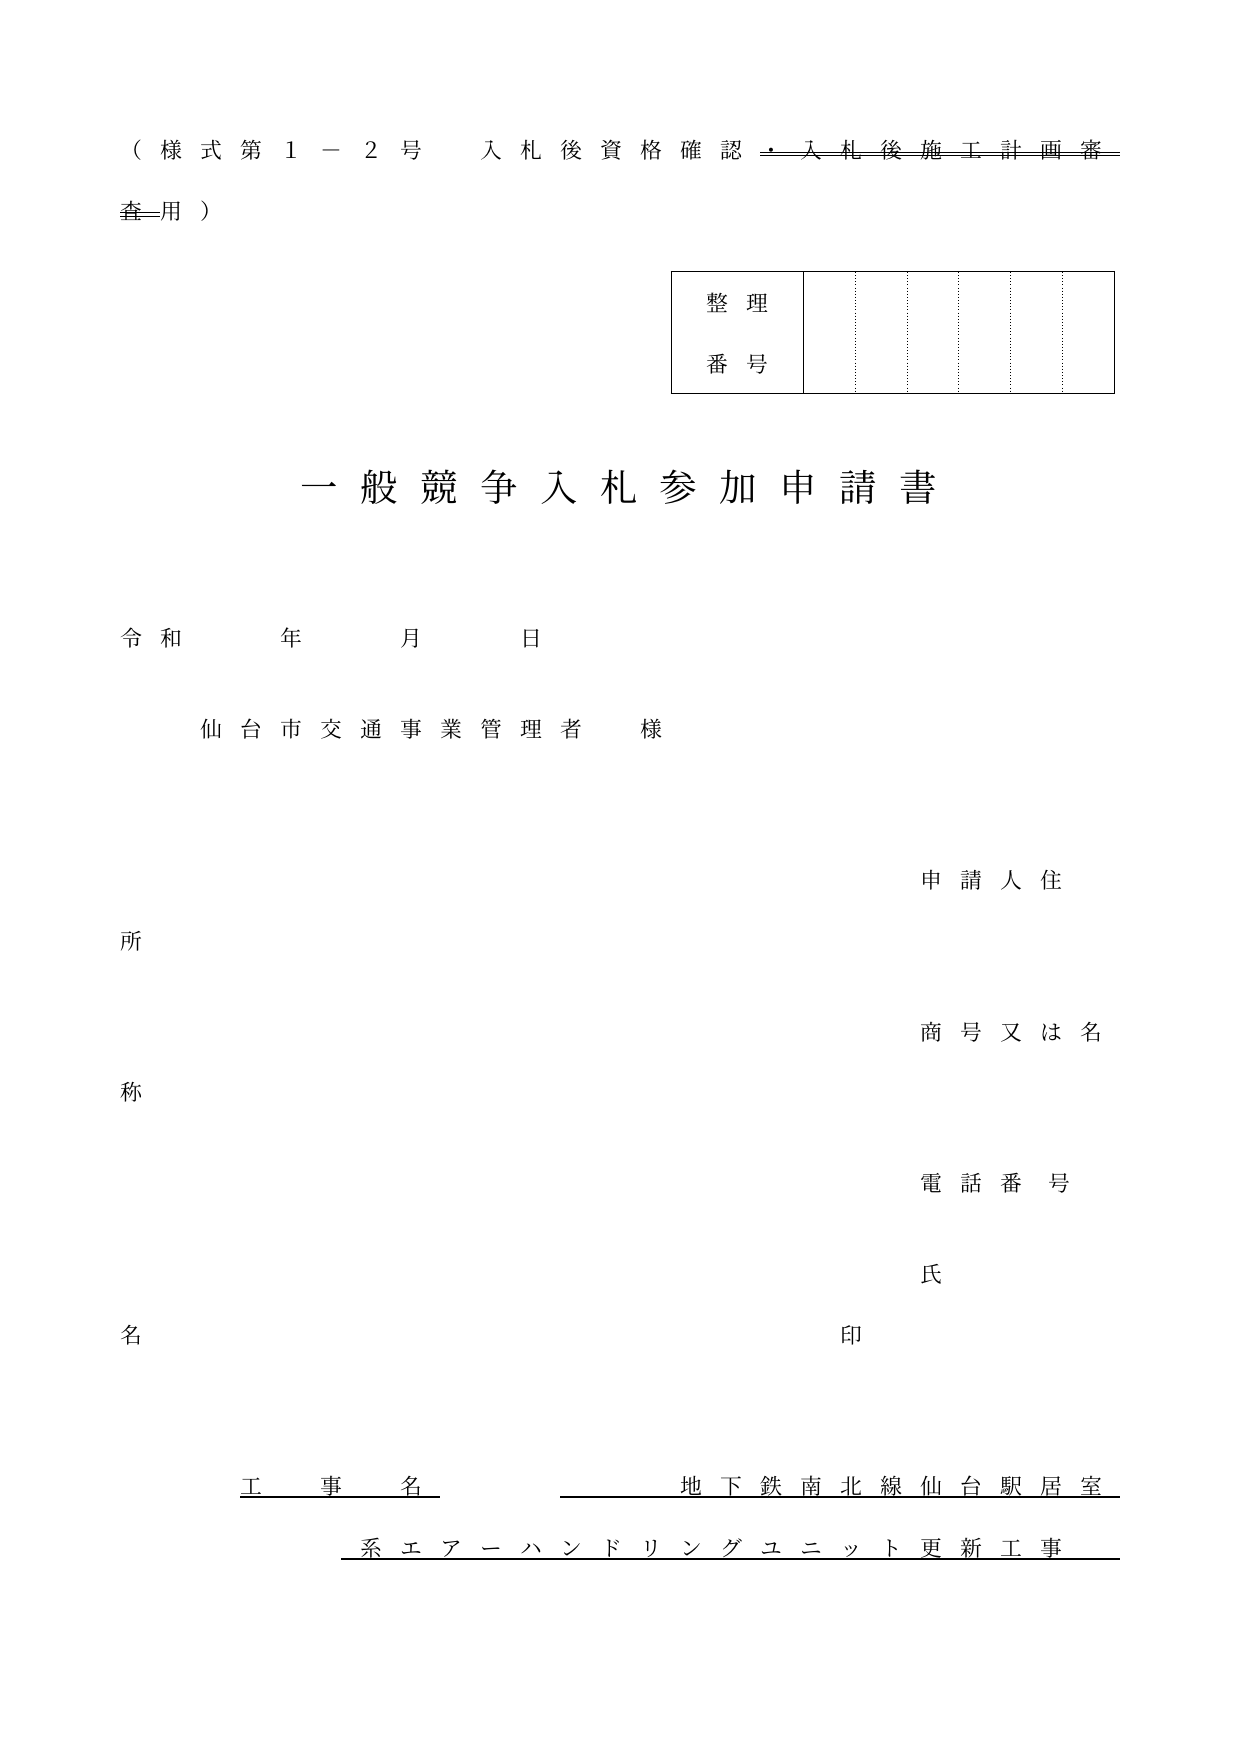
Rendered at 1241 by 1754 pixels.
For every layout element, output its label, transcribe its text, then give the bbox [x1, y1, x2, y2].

text 工 事 名 地下鉄南北線仙台駅居室系エアーハンドリングユニット更新工事 [120, 1455, 1120, 1576]
text 令和 年 月 日 [120, 576, 1120, 667]
table_header 整理番号 [672, 272, 803, 393]
table_header [856, 272, 907, 393]
text 交通事業管理者 様 [120, 697, 1120, 758]
text （様式第１－２号 入札後資格確認・入札後施工計画審査用） [120, 119, 1120, 240]
table_header [907, 272, 959, 393]
table_header [804, 272, 856, 393]
table_header [959, 272, 1011, 393]
table_header [1062, 272, 1114, 393]
text 申請人住所 [120, 849, 1120, 970]
text 氏 名 印 [120, 1243, 1120, 1364]
text 電話番号 [120, 1152, 1120, 1212]
text 商号又は名称 [120, 1000, 1120, 1122]
table_header [1011, 272, 1062, 393]
text 一 般 競 争 入 札 参 加 申 請 書 [120, 455, 1120, 515]
